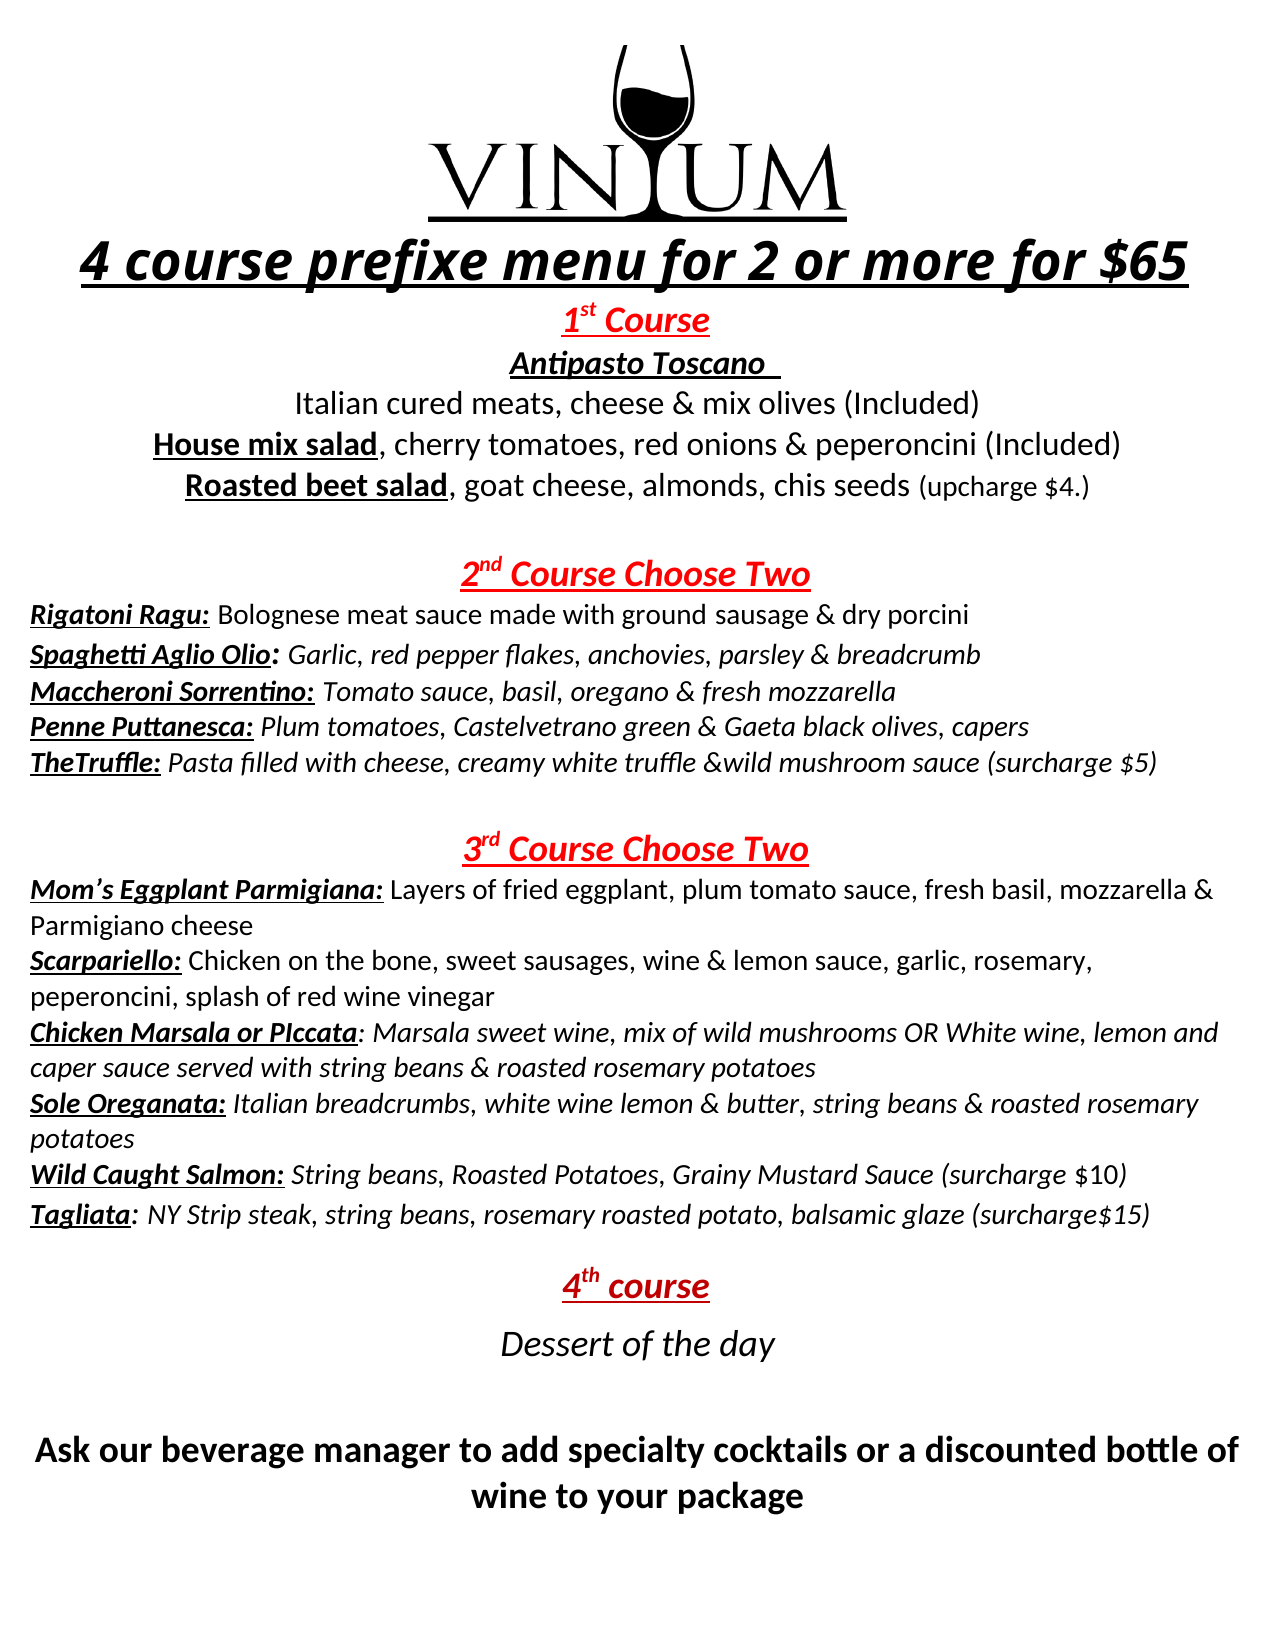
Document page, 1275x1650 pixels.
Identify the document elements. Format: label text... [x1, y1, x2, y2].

text 3rd Course Choose Two [30, 825, 1245, 871]
text 4 course prefixe menu for 2 or more for $65 [30, 222, 1245, 296]
text Penne Puttanesca: Plum tomatoes, Castelvetrano green & Gaeta black olives, capers [30, 708, 1245, 744]
text Italian cured meats, cheese & mix olives (Included) [30, 382, 1245, 423]
text Dessert of the day [30, 1320, 1245, 1366]
text Mom’s Eggplant Parmigiana: Layers of fried eggplant, plum tomato sauce, fresh basil, mozzarella & Parmigiano cheese [30, 871, 1245, 942]
text Antipasto Toscano [30, 342, 1245, 382]
text Maccheroni Sorrentino: Tomato sauce, basil, oregano & fresh mozzarella [30, 673, 1245, 708]
text 2nd Course Choose Two [30, 550, 1245, 596]
text Chicken Marsala or PIccata: Marsala sweet wine, mix of wild mushrooms OR White wine, lemon and caper sauce served with string beans & roasted rosemary potatoes [30, 1014, 1245, 1085]
text 4th course [30, 1262, 1245, 1307]
text Rigatoni Ragu: Bolognese meat sauce made with ground sausage & dry porcini [30, 596, 1245, 632]
text Wild Caught Salmon: String beans, Roasted Potatoes, Grainy Mustard Sauce (surcharge $10) [30, 1156, 1245, 1192]
text Sole Oreganata: Italian breadcrumbs, white wine lemon & butter, string beans & roasted rosemary potatoes [30, 1085, 1245, 1156]
text TheTruffle: Pasta filled with cheese, creamy white truffle &wild mushroom sauce (surcharge $5) [30, 744, 1245, 779]
text Tagliata: NY Strip steak, string beans, rosemary roasted potato, balsamic glaze (surcharge$15) [30, 1192, 1245, 1232]
text Scarpariello: Chicken on the bone, sweet sausages, wine & lemon sauce, garlic, rosemary, peperoncini, splash of red wine vinegar [30, 942, 1245, 1014]
text Spaghetti Aglio Olio: Garlic, red pepper flakes, anchovies, parsley & breadcrumb [30, 632, 1245, 673]
text Roasted beet salad, goat cheese, almonds, chis seeds (upcharge $4.) [30, 464, 1245, 504]
text Ask our beverage manager to add specialty cocktails or a discounted bottle of wine to your package [30, 1426, 1245, 1518]
text House mix salad, cherry tomatoes, red onions & peperoncini (Included) [30, 423, 1245, 464]
text 1st Course [30, 296, 1245, 342]
picture [428, 45, 847, 222]
